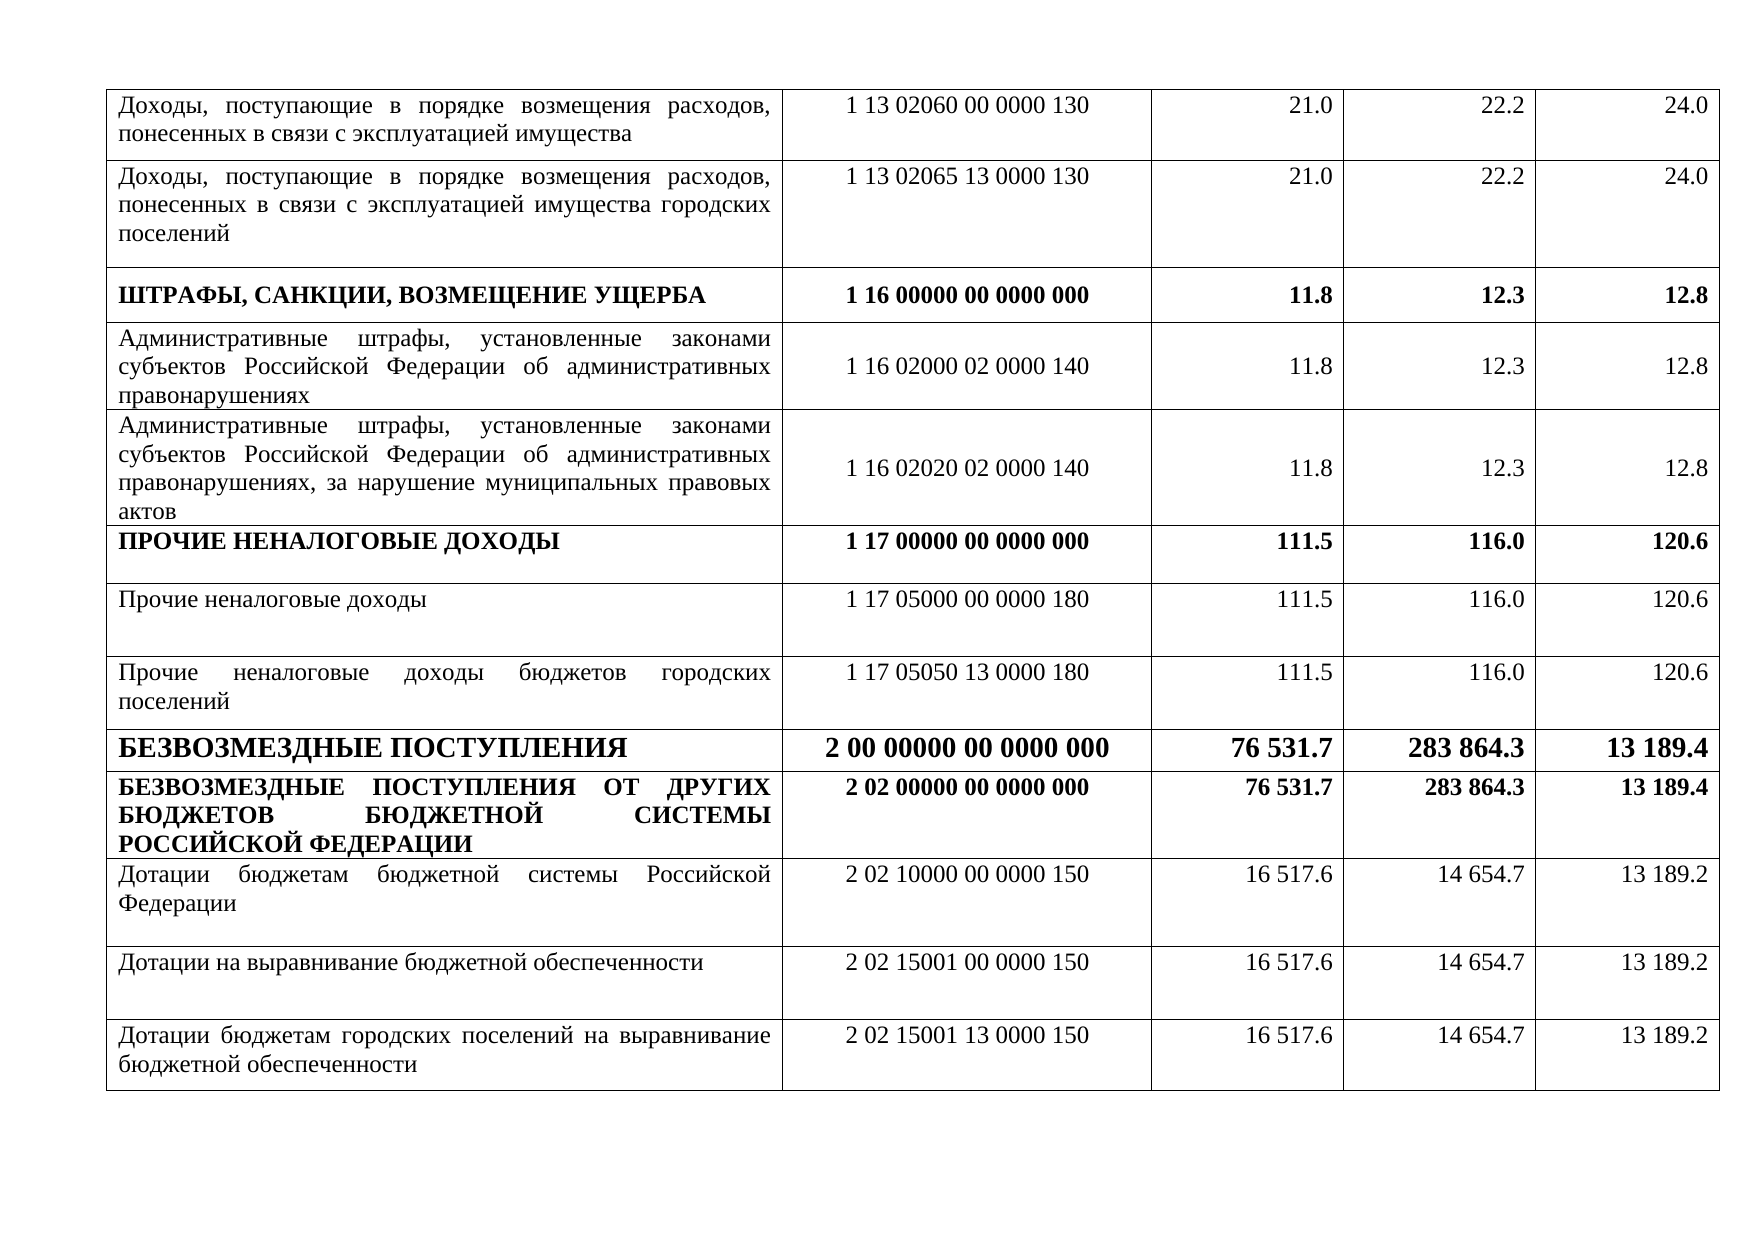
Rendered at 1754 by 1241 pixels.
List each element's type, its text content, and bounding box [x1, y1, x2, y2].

table_cell 116.0 [1344, 526, 1535, 583]
table_cell 2 02 15001 13 0000 150 [783, 1020, 1151, 1090]
table_cell 11.8 [1152, 268, 1343, 322]
table_cell Административные штрафы, установленные законами субъектов Российской Федерации об административных правонарушениях, за нарушение муниципальных правовых актов [107, 410, 782, 525]
table_cell Доходы, поступающие в порядке возмещения расходов, понесенных в связи с эксплуатацией имущества городских поселений [107, 161, 782, 267]
table_cell Дотации на выравнивание бюджетной обеспеченности [107, 947, 782, 1019]
table_cell 283 864.3 [1344, 730, 1535, 771]
table_cell 14 654.7 [1344, 859, 1535, 946]
table_cell 14 654.7 [1344, 947, 1535, 1019]
table_cell 11.8 [1152, 323, 1343, 409]
table_cell 2 02 15001 00 0000 150 [783, 947, 1151, 1019]
table_cell 111.5 [1152, 584, 1343, 656]
table_cell 12.8 [1536, 410, 1719, 525]
table_cell 16 517.6 [1152, 1020, 1343, 1090]
table_cell Дотации бюджетам бюджетной системы Российской Федерации [107, 859, 782, 946]
table_cell 13 189.2 [1536, 947, 1719, 1019]
table_cell Прочие неналоговые доходы бюджетов городских поселений [107, 657, 782, 729]
table_cell 120.6 [1536, 526, 1719, 583]
table_cell 1 13 02060 00 0000 130 [783, 90, 1151, 160]
table_cell 16 517.6 [1152, 947, 1343, 1019]
table_cell Административные штрафы, установленные законами субъектов Российской Федерации об административных правонарушениях [107, 323, 782, 409]
table_cell 13 189.2 [1536, 1020, 1719, 1090]
table_cell 116.0 [1344, 657, 1535, 729]
table_cell 76 531.7 [1152, 772, 1343, 858]
table_cell 14 654.7 [1344, 1020, 1535, 1090]
table_cell Дотации бюджетам городских поселений на выравнивание бюджетной обеспеченности [107, 1020, 782, 1090]
table_cell 2 02 00000 00 0000 000 [783, 772, 1151, 858]
table_cell 24.0 [1536, 90, 1719, 160]
table_cell 1 17 00000 00 0000 000 [783, 526, 1151, 583]
table_cell 11.8 [1152, 410, 1343, 525]
table_cell 1 16 00000 00 0000 000 [783, 268, 1151, 322]
table_cell ШТРАФЫ, САНКЦИИ, ВОЗМЕЩЕНИЕ УЩЕРБА [107, 268, 782, 322]
table_cell 21.0 [1152, 90, 1343, 160]
table_cell 1 17 05050 13 0000 180 [783, 657, 1151, 729]
table_cell 1 16 02000 02 0000 140 [783, 323, 1151, 409]
table_cell 1 16 02020 02 0000 140 [783, 410, 1151, 525]
table_cell 12.3 [1344, 410, 1535, 525]
table_cell 283 864.3 [1344, 772, 1535, 858]
table_cell 13 189.4 [1536, 730, 1719, 771]
table_cell 1 13 02065 13 0000 130 [783, 161, 1151, 267]
table_cell 13 189.4 [1536, 772, 1719, 858]
table_cell БЕЗВОЗМЕЗДНЫЕ ПОСТУПЛЕНИЯ ОТ ДРУГИХ БЮДЖЕТОВ БЮДЖЕТНОЙ СИСТЕМЫ РОССИЙСКОЙ ФЕДЕРАЦИИ [107, 772, 782, 858]
table_cell 111.5 [1152, 526, 1343, 583]
table_cell 12.8 [1536, 268, 1719, 322]
table_cell 13 189.2 [1536, 859, 1719, 946]
table_cell 120.6 [1536, 584, 1719, 656]
table_cell 12.8 [1536, 323, 1719, 409]
table_cell 21.0 [1152, 161, 1343, 267]
table_cell БЕЗВОЗМЕЗДНЫЕ ПОСТУПЛЕНИЯ [107, 730, 782, 771]
table_cell 116.0 [1344, 584, 1535, 656]
table_cell 120.6 [1536, 657, 1719, 729]
table_cell Доходы, поступающие в порядке возмещения расходов, понесенных в связи с эксплуатацией имущества [107, 90, 782, 160]
table_cell 76 531.7 [1152, 730, 1343, 771]
table_cell 22.2 [1344, 161, 1535, 267]
table_cell 1 17 05000 00 0000 180 [783, 584, 1151, 656]
table_cell 24.0 [1536, 161, 1719, 267]
table_cell 111.5 [1152, 657, 1343, 729]
table_cell 2 02 10000 00 0000 150 [783, 859, 1151, 946]
table_cell 2 00 00000 00 0000 000 [783, 730, 1151, 771]
table_cell Прочие неналоговые доходы [107, 584, 782, 656]
table_cell ПРОЧИЕ НЕНАЛОГОВЫЕ ДОХОДЫ [107, 526, 782, 583]
table_cell 16 517.6 [1152, 859, 1343, 946]
table_cell 12.3 [1344, 268, 1535, 322]
table_cell 22.2 [1344, 90, 1535, 160]
table_cell 12.3 [1344, 323, 1535, 409]
